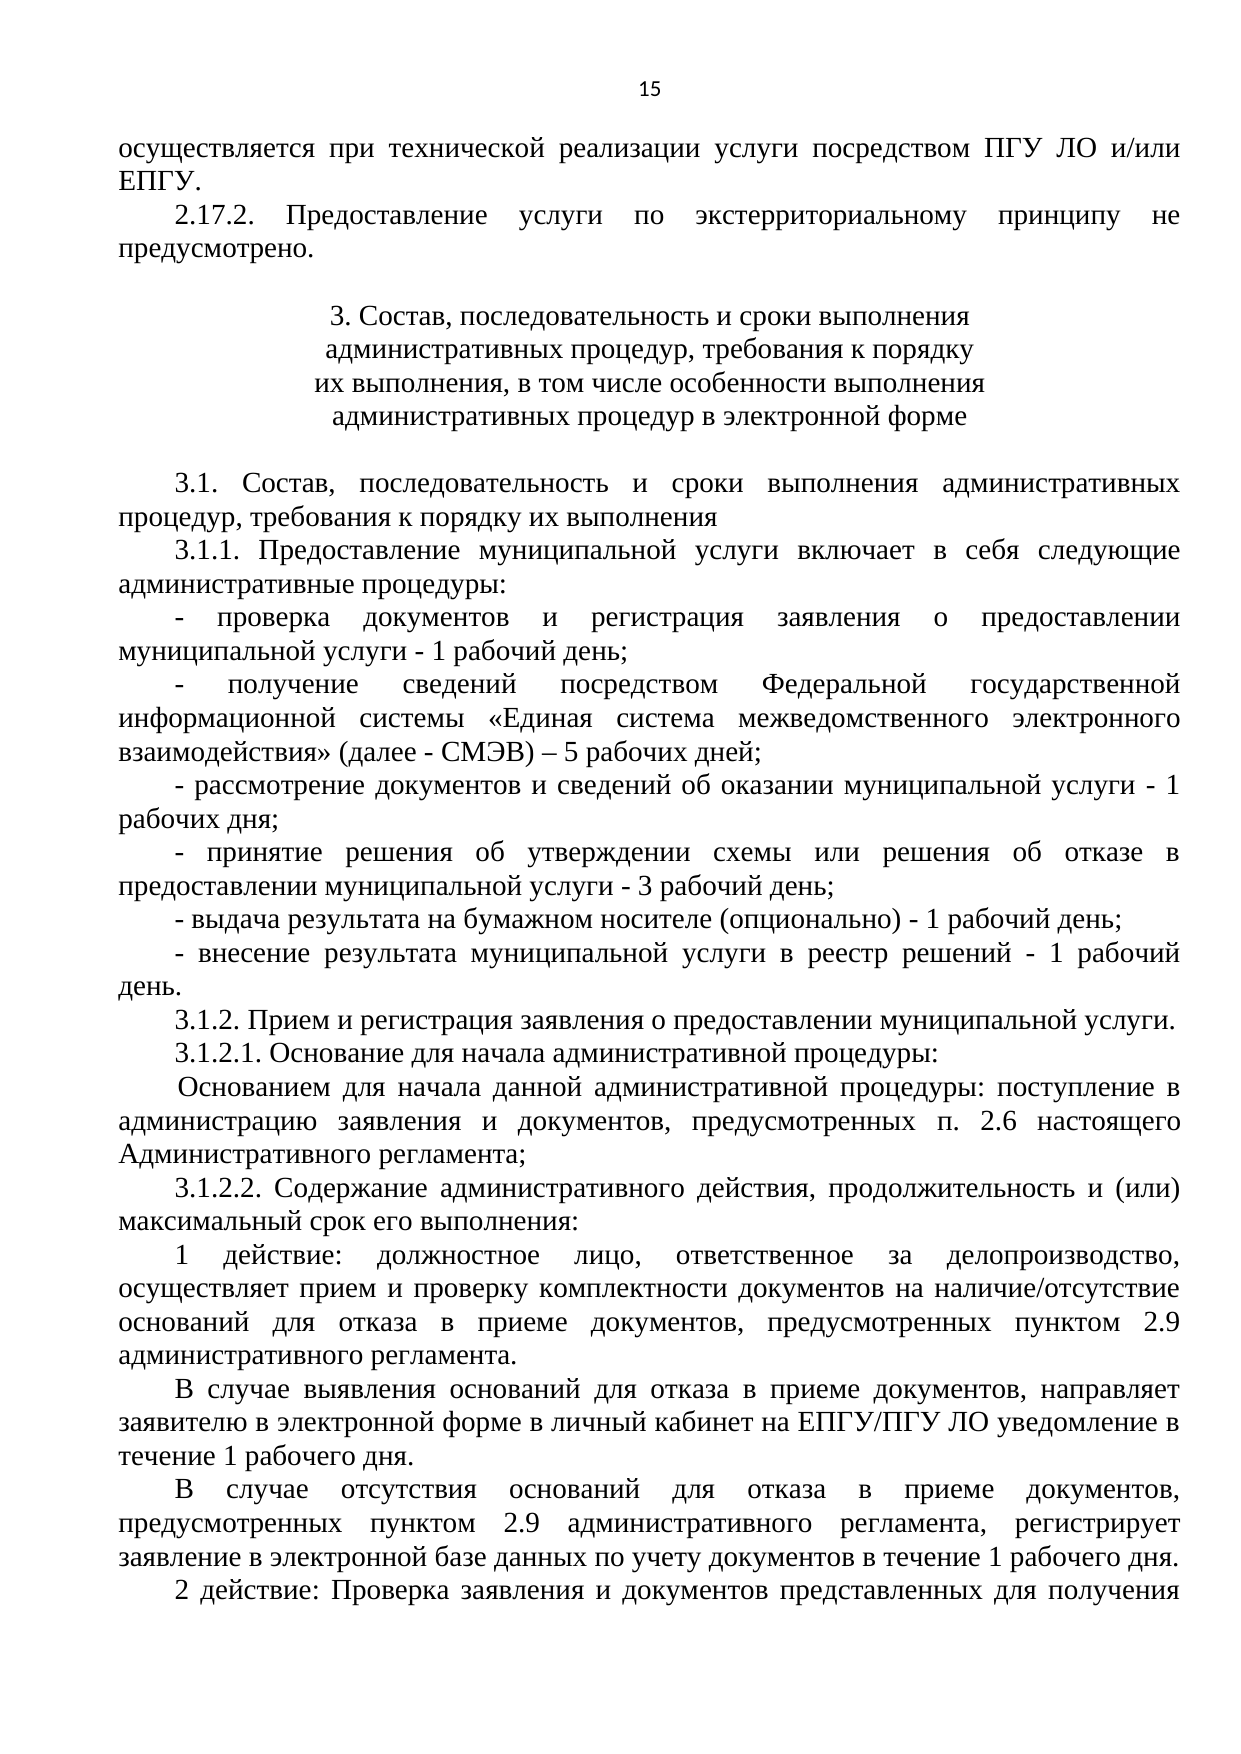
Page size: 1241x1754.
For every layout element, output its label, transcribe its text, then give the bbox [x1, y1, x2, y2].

text Основанием для начала данной административной процедуры: поступление в администрацию заявления и документов, предусмотренных п. 2.6 настоящего Административного регламента; [118, 1069, 1181, 1170]
text В случае отсутствия оснований для отказа в приеме документов, предусмотренных пунктом 2.9 административного регламента, регистрирует заявление в электронной базе данных по учету документов в течение 1 рабочего дня. [118, 1472, 1181, 1572]
text 3.1. Состав, последовательность и сроки выполнения административных процедур, требования к порядку их выполнения [118, 465, 1181, 532]
text - принятие решения об утверждении схемы или решения об отказе в предоставлении муниципальной услуги - 3 рабочий день; [118, 834, 1181, 901]
text административных процедур в электронной форме [118, 398, 1181, 432]
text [118, 1572, 1181, 1606]
text - рассмотрение документов и сведений об оказании муниципальной услуги - 1 рабочих дня; [118, 767, 1181, 834]
text 3.1.2. Прием и регистрация заявления о предоставлении муниципальной услуги. [118, 1002, 1181, 1036]
text административных процедур, требования к порядку [118, 331, 1181, 365]
text 2.17.2. Предоставление услуги по экстерриториальному принципу не предусмотрено. [118, 197, 1181, 264]
text - выдача результата на бумажном носителе (опционально) - 1 рабочий день; [118, 901, 1181, 935]
text В случае выявления оснований для отказа в приеме документов, направляет заявителю в электронной форме в личный кабинет на ЕПГУ/ПГУ ЛО уведомление в течение 1 рабочего дня. [118, 1371, 1181, 1472]
text 3.1.1. Предоставление муниципальной услуги включает в себя следующие административные процедуры: [118, 532, 1181, 599]
text 3.1.2.1. Основание для начала административной процедуры: [118, 1036, 1181, 1069]
text их выполнения, в том числе особенности выполнения [118, 365, 1181, 398]
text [118, 130, 1181, 197]
text - получение сведений посредством Федеральной государственной информационной системы «Единая система межведомственного электронного взаимодействия» (далее - СМЭВ) – 5 рабочих дней; [118, 667, 1181, 767]
text 3.1.2.2. Содержание административного действия, продолжительность и (или) максимальный срок его выполнения: [118, 1170, 1181, 1237]
text - внесение результата муниципальной услуги в реестр решений - 1 рабочий день. [118, 935, 1181, 1002]
text - проверка документов и регистрация заявления о предоставлении муниципальной услуги - 1 рабочий день; [118, 599, 1181, 667]
text 3. Состав, последовательность и сроки выполнения [118, 298, 1181, 331]
text 1 действие: должностное лицо, ответственное за делопроизводство, осуществляет прием и проверку комплектности документов на наличие/отсутствие оснований для отказа в приеме документов, предусмотренных пунктом 2.9 административного регламента. [118, 1237, 1181, 1371]
